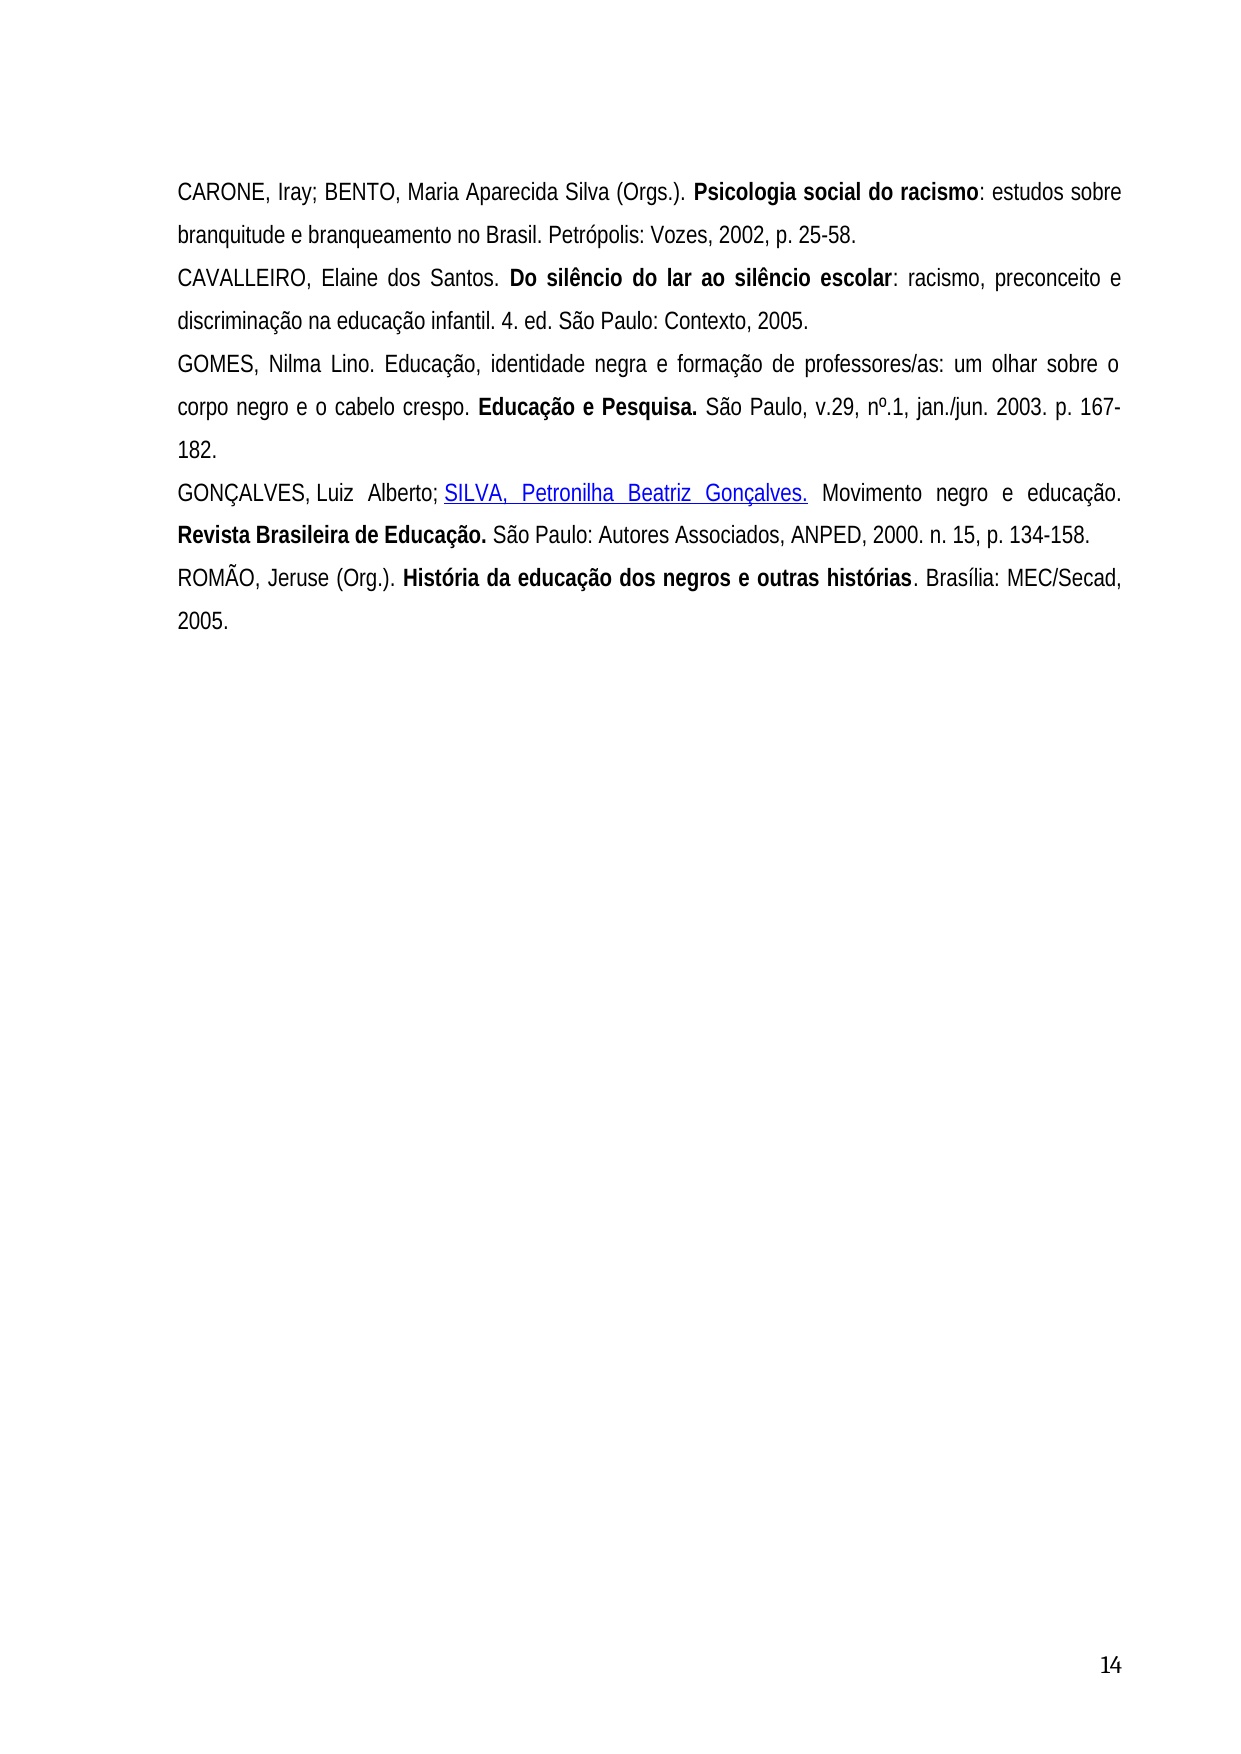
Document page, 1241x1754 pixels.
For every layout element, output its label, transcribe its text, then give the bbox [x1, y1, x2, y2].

text GONÇALVES, Luiz Alberto; SILVA, Petronilha Beatriz Gonçalves. Movimento negro e educação. Revista Brasileira de Educação. São Paulo: Autores Associados, ANPED, 2000. n. 15, p. 134-158. [177, 478, 1122, 549]
text CAVALLEIRO, Elaine dos Santos. Do silêncio do lar ao silêncio escolar: racismo, preconceito e discriminação na educação infantil. 4. ed. São Paulo: Contexto, 2005. [177, 263, 1122, 334]
text GOMES, Nilma Lino. Educação, identidade negra e formação de professores/as: um olhar sobre o corpo negro e o cabelo crespo. Educação e Pesquisa. São Paulo, v.29, nº.1, jan./jun. 2003. p. 167-182. [177, 349, 1122, 463]
text CARONE, Iray; BENTO, Maria Aparecida Silva (Orgs.). Psicologia social do racismo: estudos sobre branquitude e branqueamento no Brasil. Petrópolis: Vozes, 2002, p. 25-58. [177, 177, 1122, 249]
text ROMÃO, Jeruse (Org.). História da educação dos negros e outras histórias. Brasília: MEC/Secad, 2005. [177, 563, 1122, 635]
